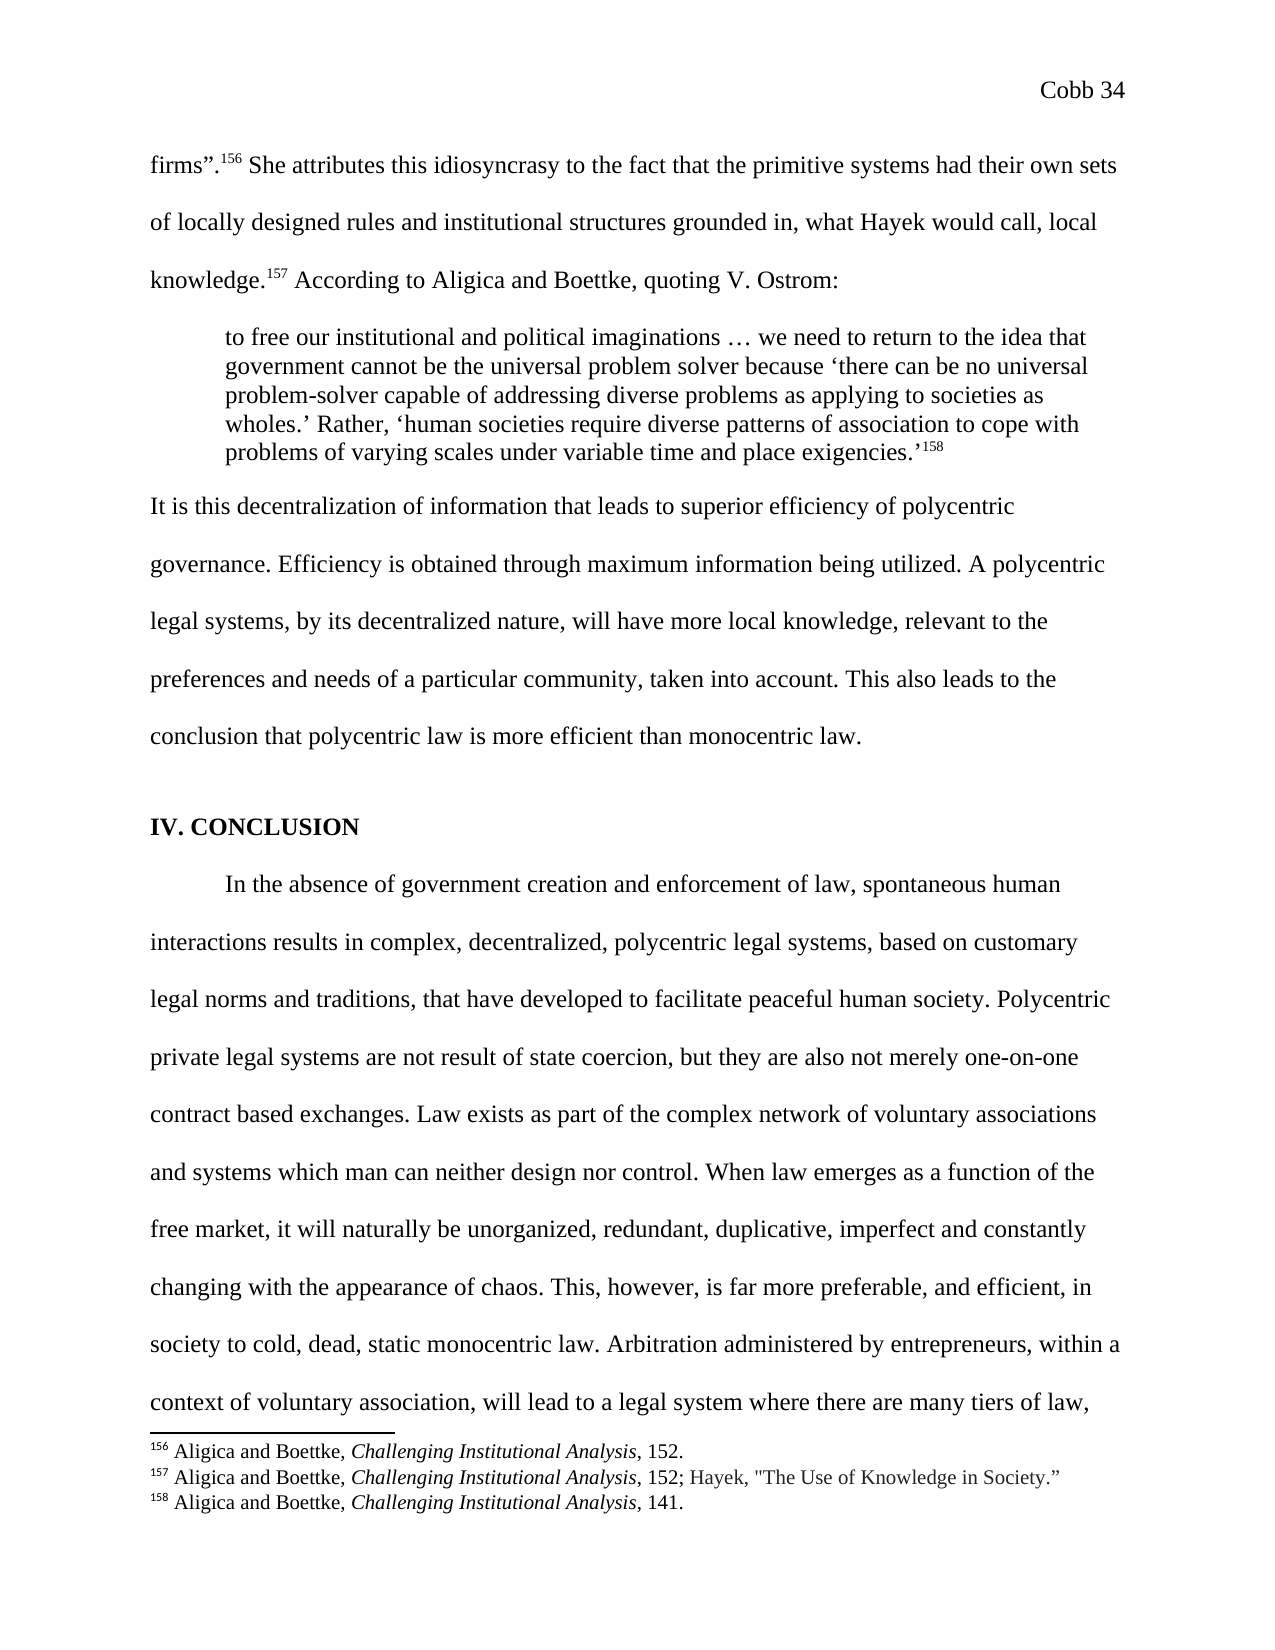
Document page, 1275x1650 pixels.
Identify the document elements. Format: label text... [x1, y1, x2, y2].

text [150, 869, 1125, 1416]
text to free our institutional and political imaginations … we need to return to the idea that government cannot be the universal problem solver because ‘there can be no universal problem-solver capable of addressing diverse problems as applying to societies as wholes.’ Rather, ‘human societies require diverse patterns of association to cope with problems of varying scales under variable time and place exigencies.’ [225, 322, 1125, 466]
text It is this decentralization of information that leads to superior efficiency of polycentric governance. Efficiency is obtained through maximum information being utilized. A polycentric legal systems, by its decentralized nature, will have more local knowledge, relevant to the preferences and needs of a particular community, taken into account. This also leads to the conclusion that polycentric law is more efficient than monocentric law. [150, 491, 1125, 750]
text IV. CONCLUSION [150, 812, 1125, 841]
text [150, 150, 1125, 294]
